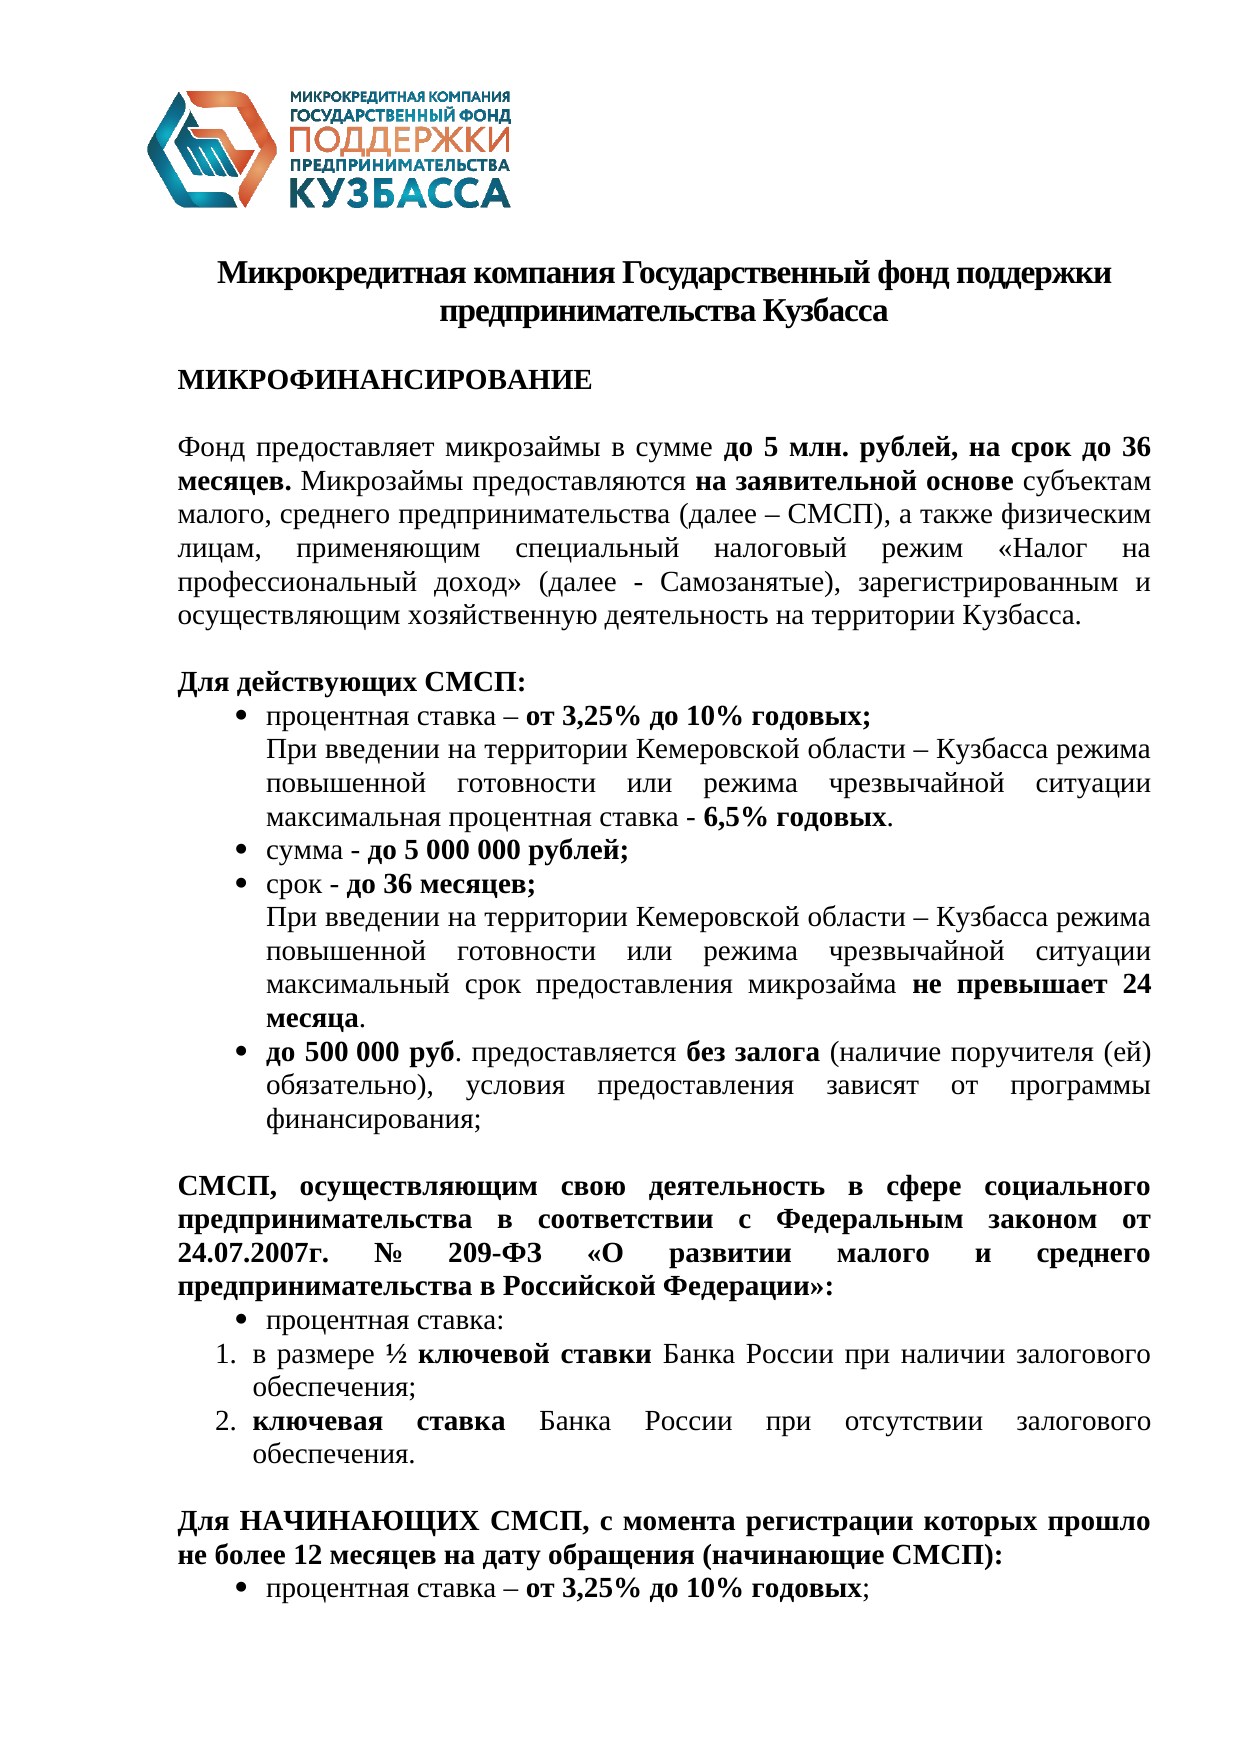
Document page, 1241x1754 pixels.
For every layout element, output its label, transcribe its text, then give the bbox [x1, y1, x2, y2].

list процентная ставка: [236, 1302, 1152, 1336]
list до 500 000 руб. предоставляется без залога (наличие поручителя (ей) обязательно), условия предоставления зависят от программы финансирования; [236, 1034, 1152, 1134]
text Для НАЧИНАЮЩИХ СМСП, с момента регистрации которых прошло не более 12 месяцев на дату обращения (начинающие СМСП): [177, 1503, 1152, 1571]
list сумма - до 5 000 000 рублей; [236, 832, 1152, 866]
text МИКРОФИНАНСИРОВАНИЕ [177, 362, 1152, 396]
list процентная ставка – от 3,25% до 10% годовых; [236, 698, 1152, 732]
list ключевая ставка Банка России при отсутствии залогового обеспечения. [215, 1403, 1152, 1470]
list При введении на территории Кемеровской области – Кузбасса режима повышенной готовности или режима чрезвычайной ситуации максимальная процентная ставка - 6,5% годовых. [266, 732, 1152, 832]
text Фонд предоставляет микрозаймы в сумме до 5 млн. рублей, на срок до 36 месяцев. Микрозаймы предоставляются на заявительной основе субъектам малого, среднего предпринимательства (далее – СМСП), а также физическим лицам, применяющим специальный налоговый режим «Налог на профессиональный доход» (далее - Самозанятые), зарегистрированным и осуществляющим хозяйственную деятельность на территории Кузбасса. [177, 429, 1152, 631]
text СМСП, осуществляющим свою деятельность в сфере социального предпринимательства в соответствии с Федеральным законом от 24.07.2007г. № 209-ФЗ «О развитии малого и среднего предпринимательства в Российской Федерации»: [177, 1168, 1152, 1302]
text При введении на территории Кемеровской области – Кузбасса режима повышенной готовности или режима чрезвычайной ситуации максимальный срок предоставления микрозайма не превышает 24 месяца. [266, 899, 1152, 1034]
list срок - до 36 месяцев; [236, 866, 1152, 899]
list процентная ставка – от 3,25% до 10% годовых; [236, 1571, 1152, 1604]
list в размере ½ ключевой ставки Банка России при наличии залогового обеспечения; [215, 1336, 1152, 1403]
picture [147, 91, 511, 208]
text Для действующих СМСП: [177, 664, 1152, 698]
title Микрокредитная компания Государственный фонд поддержки предпринимательства Кузбасса [177, 252, 1152, 329]
